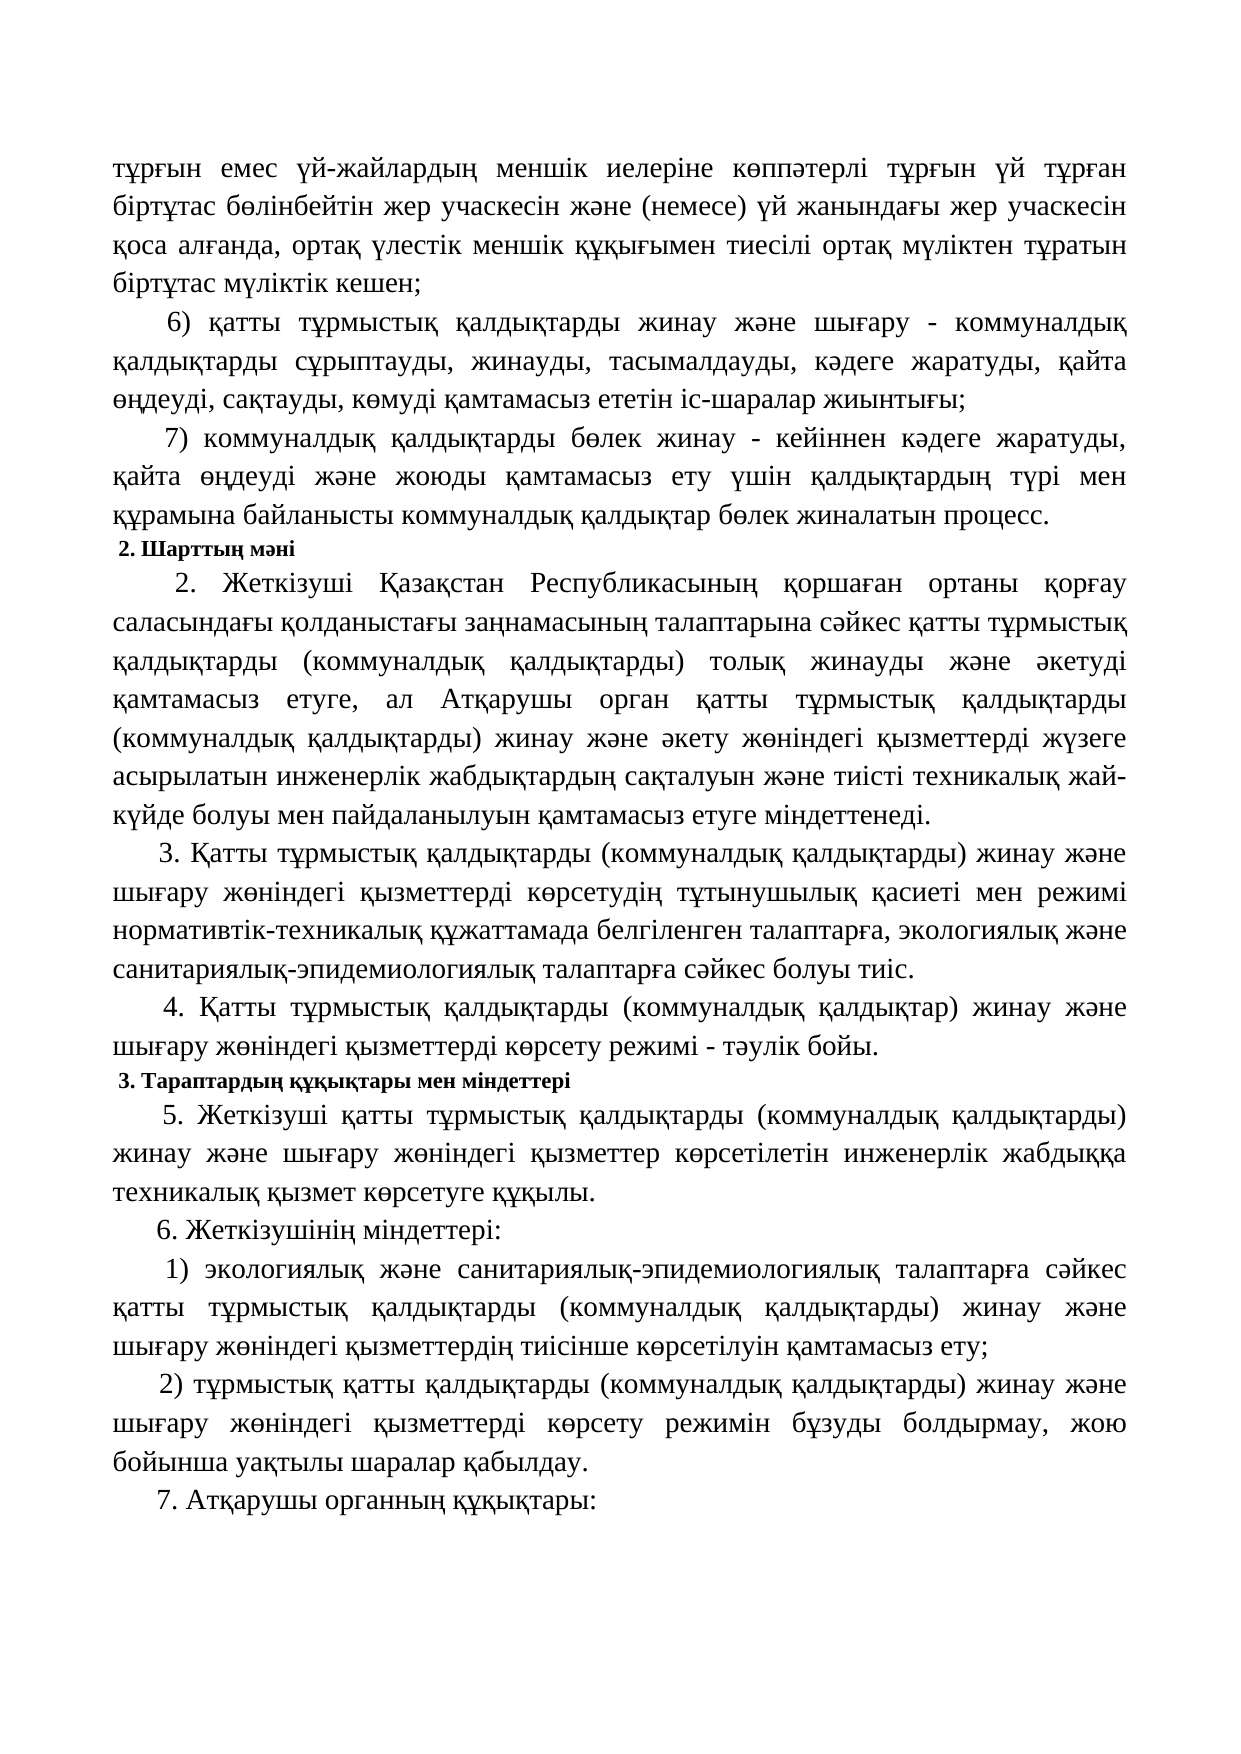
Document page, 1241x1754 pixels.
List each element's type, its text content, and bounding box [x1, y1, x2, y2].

text 2. Шарттың мәні [112, 535, 1128, 562]
text 3. Қатты тұрмыстық қалдықтарды (коммуналдық қалдықтарды) жинау және шығару жөніндегі қызметтерді көрсетудің тұтынушылық қасиеті мен режимі нормативтік-техникалық құжаттамада белгіленген талаптарға, экологиялық және санитариялық-эпидемиологиялық талаптарға сәйкес болуы тиіс. [112, 835, 1128, 984]
text 1) экологиялық және санитариялық-эпидемиологиялық талаптарға сәйкес қатты тұрмыстық қалдықтарды (коммуналдық қалдықтарды) жинау және шығару жөніндегі қызметтердің тиісінше көрсетілуін қамтамасыз ету; [112, 1251, 1128, 1362]
text 7. Атқарушы органның құқықтары: [112, 1482, 1128, 1516]
text 5. Жеткізуші қатты тұрмыстық қалдықтарды (коммуналдық қалдықтарды) жинау және шығару жөніндегі қызметтер көрсетілетін инженерлік жабдыққа техникалық қызмет көрсетуге құқылы. [112, 1097, 1128, 1207]
text 3. Тараптардың құқықтары мен міндеттері [112, 1067, 1128, 1093]
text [112, 150, 1128, 299]
text 4. Қатты тұрмыстық қалдықтарды (коммуналдық қалдықтар) жинау және шығару жөніндегі қызметтерді көрсету режимі - тәулік бойы. [112, 989, 1128, 1062]
text 6) қатты тұрмыстық қалдықтарды жинау және шығару - коммуналдық қалдықтарды сұрыптауды, жинауды, тасымалдауды, кәдеге жаратуды, қайта өңдеуді, сақтауды, көмуді қамтамасыз ететін іс-шаралар жиынтығы; [112, 304, 1128, 415]
text 6. Жеткізушінің міндеттері: [112, 1212, 1128, 1246]
text 2. Жеткізуші Қазақстан Республикасының қоршаған ортаны қорғау саласындағы қолданыстағы заңнамасының талаптарына сәйкес қатты тұрмыстық қалдықтарды (коммуналдық қалдықтарды) толық жинауды және әкетуді қамтамасыз етуге, ал Атқарушы орган қатты тұрмыстық қалдықтарды (коммуналдық қалдықтарды) жинау және әкету жөніндегі қызметтерді жүзеге асырылатын инженерлік жабдықтардың сақталуын және тиісті техникалық жай-күйде болуы мен пайдаланылуын қамтамасыз етуге міндеттенеді. [112, 566, 1128, 830]
text 2) тұрмыстық қатты қалдықтарды (коммуналдық қалдықтарды) жинау және шығару жөніндегі қызметтерді көрсету режимін бұзуды болдырмау, жою бойынша уақтылы шаралар қабылдау. [112, 1367, 1128, 1477]
text 7) коммуналдық қалдықтарды бөлек жинау - кейіннен кәдеге жаратуды, қайта өңдеуді және жоюды қамтамасыз ету үшін қалдықтардың түрі мен құрамына байланысты коммуналдық қалдықтар бөлек жиналатын процесс. [112, 420, 1128, 530]
